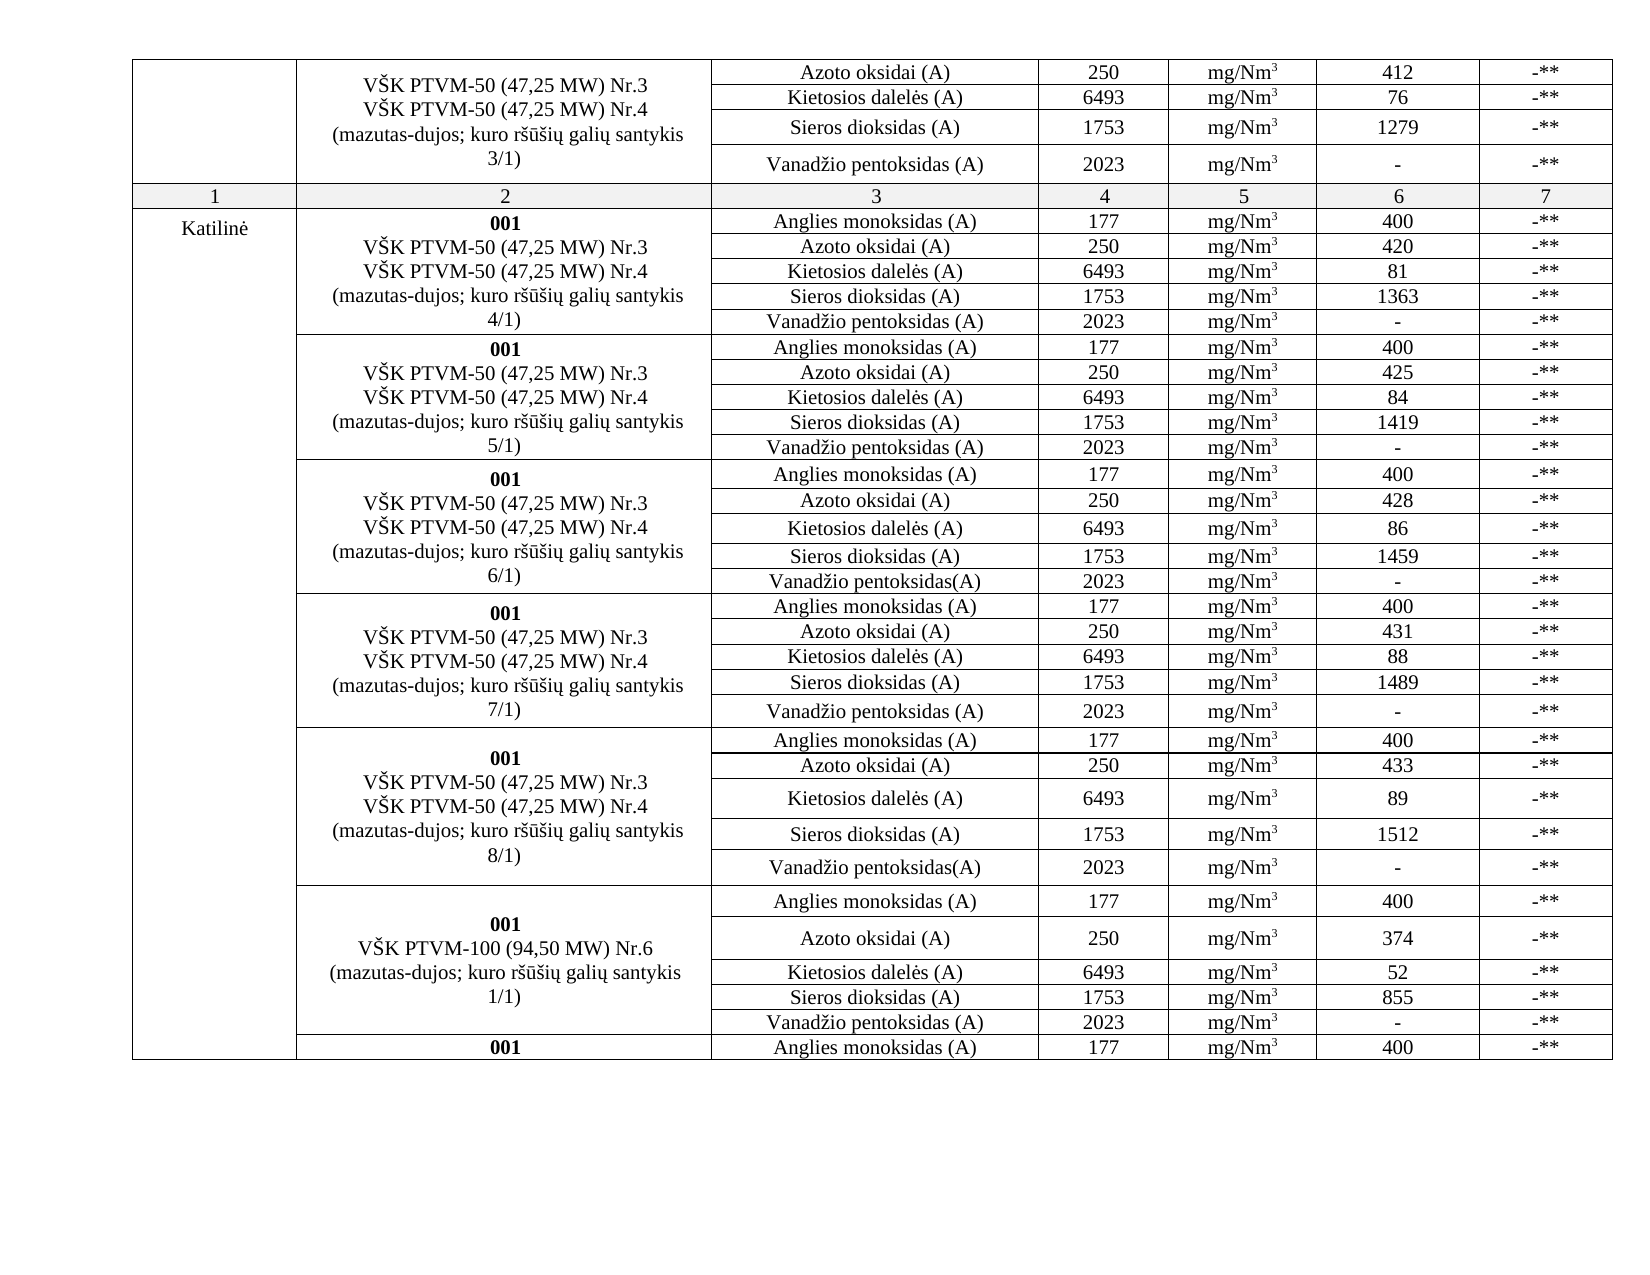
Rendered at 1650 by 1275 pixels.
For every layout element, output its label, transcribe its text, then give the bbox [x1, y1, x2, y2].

table_cell 2023 [1039, 1010, 1168, 1034]
table_cell mg/Nm3 [1169, 886, 1316, 916]
table_cell 400 [1317, 886, 1479, 916]
table_cell Azoto oksidai (A) [712, 234, 1038, 258]
table_cell - [1317, 850, 1479, 884]
table_cell mg/Nm3 [1169, 209, 1316, 233]
table_cell -** [1480, 886, 1612, 916]
table_cell 1512 [1317, 819, 1479, 849]
table_cell Kietosios dalelės (A) [712, 259, 1038, 283]
table_cell 81 [1317, 259, 1479, 283]
table_cell 177 [1039, 594, 1168, 618]
table_cell mg/Nm3 [1169, 850, 1316, 884]
table_cell Vanadžio pentoksidas (A) [712, 435, 1038, 459]
table_cell -** [1480, 310, 1612, 333]
table_cell - [1317, 435, 1479, 459]
table_cell mg/Nm3 [1169, 917, 1316, 958]
table_cell mg/Nm3 [1169, 489, 1316, 512]
table_cell 177 [1039, 460, 1168, 487]
table_cell mg/Nm3 [1169, 569, 1316, 593]
table_cell mg/Nm3 [1169, 728, 1316, 752]
table_cell mg/Nm3 [1169, 695, 1316, 727]
table_cell 1753 [1039, 284, 1168, 308]
table_cell 84 [1317, 385, 1479, 409]
table_cell mg/Nm3 [1169, 819, 1316, 849]
table_cell Kietosios dalelės (A) [712, 645, 1038, 668]
table_cell 6 [1317, 184, 1479, 208]
table_cell mg/Nm3 [1169, 110, 1316, 144]
table_cell 250 [1039, 60, 1168, 84]
table_cell Sieros dioksidas (A) [712, 985, 1038, 1009]
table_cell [297, 1035, 711, 1059]
table_cell Azoto oksidai (A) [712, 619, 1038, 643]
table_cell 1753 [1039, 110, 1168, 144]
table_cell -** [1480, 360, 1612, 384]
table_cell 6493 [1039, 960, 1168, 984]
table_cell 89 [1317, 779, 1479, 818]
table_cell -** [1480, 110, 1612, 144]
table_cell 001 VŠK PTVM-50 (47,25 MW) Nr.3 VŠK PTVM-50 (47,25 MW) Nr.4 (mazutas-dujos; kuro ršūšių galių santykis 7/1) [297, 594, 711, 727]
table_cell 2023 [1039, 850, 1168, 884]
table_cell mg/Nm3 [1169, 460, 1316, 487]
table_cell 177 [1039, 335, 1168, 359]
table_cell -** [1480, 284, 1612, 308]
table_cell 1753 [1039, 819, 1168, 849]
table_cell 177 [1039, 1035, 1168, 1059]
table_cell 400 [1317, 209, 1479, 233]
table_cell -** [1480, 670, 1612, 694]
table_cell 2023 [1039, 569, 1168, 593]
table_cell Kietosios dalelės (A) [712, 514, 1038, 543]
table_cell 1753 [1039, 410, 1168, 434]
table_cell Azoto oksidai (A) [712, 60, 1038, 84]
table_cell 76 [1317, 85, 1479, 109]
table_cell 177 [1039, 886, 1168, 916]
table_cell -** [1480, 850, 1612, 884]
table_cell Sieros dioksidas (A) [712, 544, 1038, 568]
table_cell 1 [133, 184, 296, 208]
table_cell mg/Nm3 [1169, 594, 1316, 618]
table_cell mg/Nm3 [1169, 145, 1316, 183]
table_cell 250 [1039, 489, 1168, 512]
table_cell 6493 [1039, 779, 1168, 818]
table_cell 4 [1039, 184, 1168, 208]
table_cell Anglies monoksidas (A) [712, 460, 1038, 487]
table_cell -** [1480, 514, 1612, 543]
table_cell -** [1480, 335, 1612, 359]
table_cell Sieros dioksidas (A) [712, 284, 1038, 308]
table_cell 250 [1039, 619, 1168, 643]
table_cell mg/Nm3 [1169, 985, 1316, 1009]
table_cell 1363 [1317, 284, 1479, 308]
table_cell mg/Nm3 [1169, 779, 1316, 818]
table_cell -** [1480, 60, 1612, 84]
table_cell 88 [1317, 645, 1479, 668]
table_cell Sieros dioksidas (A) [712, 819, 1038, 849]
table_cell -** [1480, 569, 1612, 593]
table_cell -** [1480, 779, 1612, 818]
table_cell Azoto oksidai (A) [712, 489, 1038, 512]
table_cell Vanadžio pentoksidas (A) [712, 1010, 1038, 1034]
table_cell Anglies monoksidas (A) [712, 335, 1038, 359]
table_cell mg/Nm3 [1169, 234, 1316, 258]
table_cell 1753 [1039, 985, 1168, 1009]
table_cell mg/Nm3 [1169, 284, 1316, 308]
table_cell 6493 [1039, 385, 1168, 409]
table_cell mg/Nm3 [1169, 960, 1316, 984]
table_cell - [1317, 310, 1479, 333]
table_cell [297, 60, 711, 183]
table_cell Vanadžio pentoksidas (A) [712, 695, 1038, 727]
table_cell -** [1480, 728, 1612, 752]
table_cell -** [1480, 234, 1612, 258]
table_cell - [1317, 1010, 1479, 1034]
table_cell 250 [1039, 917, 1168, 958]
table_cell 400 [1317, 1035, 1479, 1059]
table_cell 001 VŠK PTVM-50 (47,25 MW) Nr.3 VŠK PTVM-50 (47,25 MW) Nr.4 (mazutas-dujos; kuro ršūšių galių santykis 5/1) [297, 335, 711, 459]
table_cell -** [1480, 619, 1612, 643]
table_cell -** [1480, 960, 1612, 984]
table_cell - [1317, 145, 1479, 183]
table_cell 855 [1317, 985, 1479, 1009]
table_cell 1753 [1039, 670, 1168, 694]
table_cell mg/Nm3 [1169, 435, 1316, 459]
table_cell 001 VŠK PTVM-100 (94,50 MW) Nr.6 (mazutas-dujos; kuro ršūšių galių santykis 1/1) [297, 886, 711, 1034]
table_cell Vanadžio pentoksidas(A) [712, 850, 1038, 884]
table_cell -** [1480, 645, 1612, 668]
table_cell mg/Nm3 [1169, 544, 1316, 568]
table_cell 52 [1317, 960, 1479, 984]
table_cell 5 [1169, 184, 1316, 208]
table_cell Anglies monoksidas (A) [712, 886, 1038, 916]
table_cell -** [1480, 695, 1612, 727]
table_cell - [1317, 695, 1479, 727]
table_cell Sieros dioksidas (A) [712, 110, 1038, 144]
table_cell Azoto oksidai (A) [712, 754, 1038, 777]
table_cell Azoto oksidai (A) [712, 360, 1038, 384]
table_cell mg/Nm3 [1169, 645, 1316, 668]
table_cell mg/Nm3 [1169, 619, 1316, 643]
table_cell 86 [1317, 514, 1479, 543]
table_cell 177 [1039, 728, 1168, 752]
table_cell Kietosios dalelės (A) [712, 85, 1038, 109]
table_cell -** [1480, 489, 1612, 512]
table_cell 001 VŠK PTVM-50 (47,25 MW) Nr.3 VŠK PTVM-50 (47,25 MW) Nr.4 (mazutas-dujos; kuro ršūšių galių santykis 6/1) [297, 460, 711, 593]
table_cell 250 [1039, 360, 1168, 384]
table_cell mg/Nm3 [1169, 385, 1316, 409]
table_cell 420 [1317, 234, 1479, 258]
table_cell 001 VŠK PTVM-50 (47,25 MW) Nr.3 VŠK PTVM-50 (47,25 MW) Nr.4 (mazutas-dujos; kuro ršūšių galių santykis 8/1) [297, 728, 711, 884]
table_cell -** [1480, 594, 1612, 618]
table_cell mg/Nm3 [1169, 410, 1316, 434]
table_cell 250 [1039, 234, 1168, 258]
table_cell 2023 [1039, 695, 1168, 727]
table_cell 1279 [1317, 110, 1479, 144]
table_cell mg/Nm3 [1169, 1010, 1316, 1034]
table_cell mg/Nm3 [1169, 1035, 1316, 1059]
table_cell 6493 [1039, 514, 1168, 543]
table_cell 400 [1317, 460, 1479, 487]
table_cell 431 [1317, 619, 1479, 643]
table_cell Kietosios dalelės (A) [712, 779, 1038, 818]
table_cell 7 [1480, 184, 1612, 208]
table_cell Azoto oksidai (A) [712, 917, 1038, 958]
table_cell 6493 [1039, 645, 1168, 668]
table_cell -** [1480, 209, 1612, 233]
table_cell 6493 [1039, 259, 1168, 283]
table_cell - [1317, 569, 1479, 593]
table_cell -** [1480, 917, 1612, 958]
table_cell -** [1480, 754, 1612, 777]
table_cell -** [1480, 85, 1612, 109]
table_cell 2023 [1039, 310, 1168, 333]
table_cell -** [1480, 460, 1612, 487]
table_cell -** [1480, 819, 1612, 849]
table_cell 1419 [1317, 410, 1479, 434]
table_cell 2023 [1039, 435, 1168, 459]
table_cell 3 [712, 184, 1038, 208]
table_cell Vanadžio pentoksidas (A) [712, 145, 1038, 183]
table_cell Anglies monoksidas (A) [712, 209, 1038, 233]
table_cell mg/Nm3 [1169, 60, 1316, 84]
table_cell Sieros dioksidas (A) [712, 410, 1038, 434]
table_cell Anglies monoksidas (A) [712, 728, 1038, 752]
table_cell -** [1480, 385, 1612, 409]
table_cell -** [1480, 410, 1612, 434]
table_cell 400 [1317, 594, 1479, 618]
table_cell Sieros dioksidas (A) [712, 670, 1038, 694]
table_cell 374 [1317, 917, 1479, 958]
table_cell 250 [1039, 754, 1168, 777]
table_cell mg/Nm3 [1169, 259, 1316, 283]
table_cell 400 [1317, 728, 1479, 752]
table_cell mg/Nm3 [1169, 670, 1316, 694]
table_cell 425 [1317, 360, 1479, 384]
table_cell 177 [1039, 209, 1168, 233]
table_cell 001 VŠK PTVM-50 (47,25 MW) Nr.3 VŠK PTVM-50 (47,25 MW) Nr.4 (mazutas-dujos; kuro ršūšių galių santykis 4/1) [297, 209, 711, 333]
table_cell mg/Nm3 [1169, 754, 1316, 777]
table_cell 412 [1317, 60, 1479, 84]
table_cell -** [1480, 544, 1612, 568]
table_cell Vanadžio pentoksidas (A) [712, 310, 1038, 333]
table_cell mg/Nm3 [1169, 335, 1316, 359]
table_cell Kietosios dalelės (A) [712, 385, 1038, 409]
table_cell mg/Nm3 [1169, 360, 1316, 384]
table_cell -** [1480, 1035, 1612, 1059]
table_cell 1753 [1039, 544, 1168, 568]
table_cell Anglies monoksidas (A) [712, 594, 1038, 618]
table_cell Katilinė [133, 209, 296, 1059]
table_cell 6493 [1039, 85, 1168, 109]
table_cell 1489 [1317, 670, 1479, 694]
table_cell Anglies monoksidas (A) [712, 1035, 1038, 1059]
table_cell -** [1480, 145, 1612, 183]
table_cell 428 [1317, 489, 1479, 512]
table_cell Vanadžio pentoksidas(A) [712, 569, 1038, 593]
table_cell -** [1480, 1010, 1612, 1034]
table_cell Kietosios dalelės (A) [712, 960, 1038, 984]
table_cell 2023 [1039, 145, 1168, 183]
table_cell -** [1480, 985, 1612, 1009]
table_cell 1459 [1317, 544, 1479, 568]
table_cell -** [1480, 259, 1612, 283]
table_cell 400 [1317, 335, 1479, 359]
table_cell mg/Nm3 [1169, 85, 1316, 109]
table_cell -** [1480, 435, 1612, 459]
table_cell mg/Nm3 [1169, 310, 1316, 333]
table_cell mg/Nm3 [1169, 514, 1316, 543]
table_cell 433 [1317, 754, 1479, 777]
table_cell 2 [297, 184, 711, 208]
